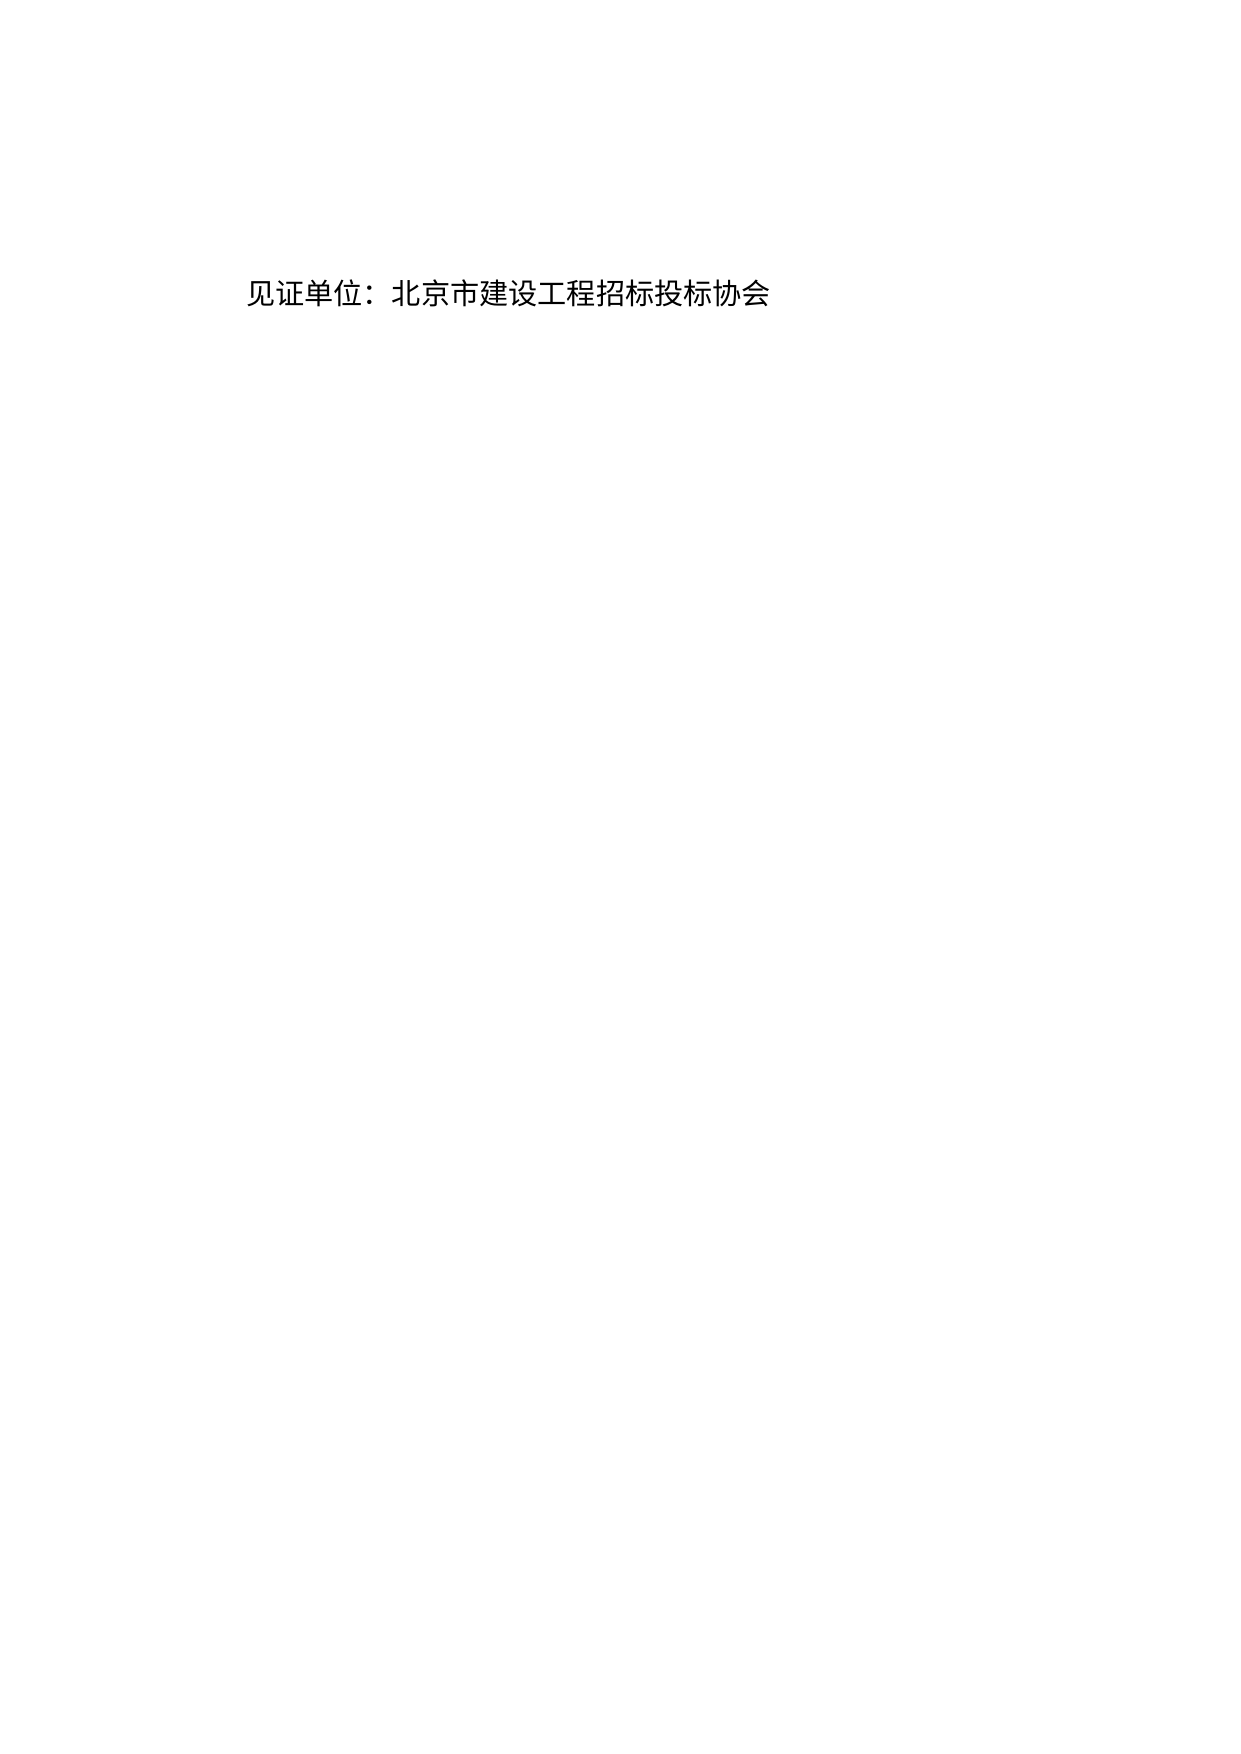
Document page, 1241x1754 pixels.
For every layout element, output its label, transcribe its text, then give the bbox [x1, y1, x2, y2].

text 见证单位：北京市建设工程招标投标协会 [187, 259, 1053, 324]
